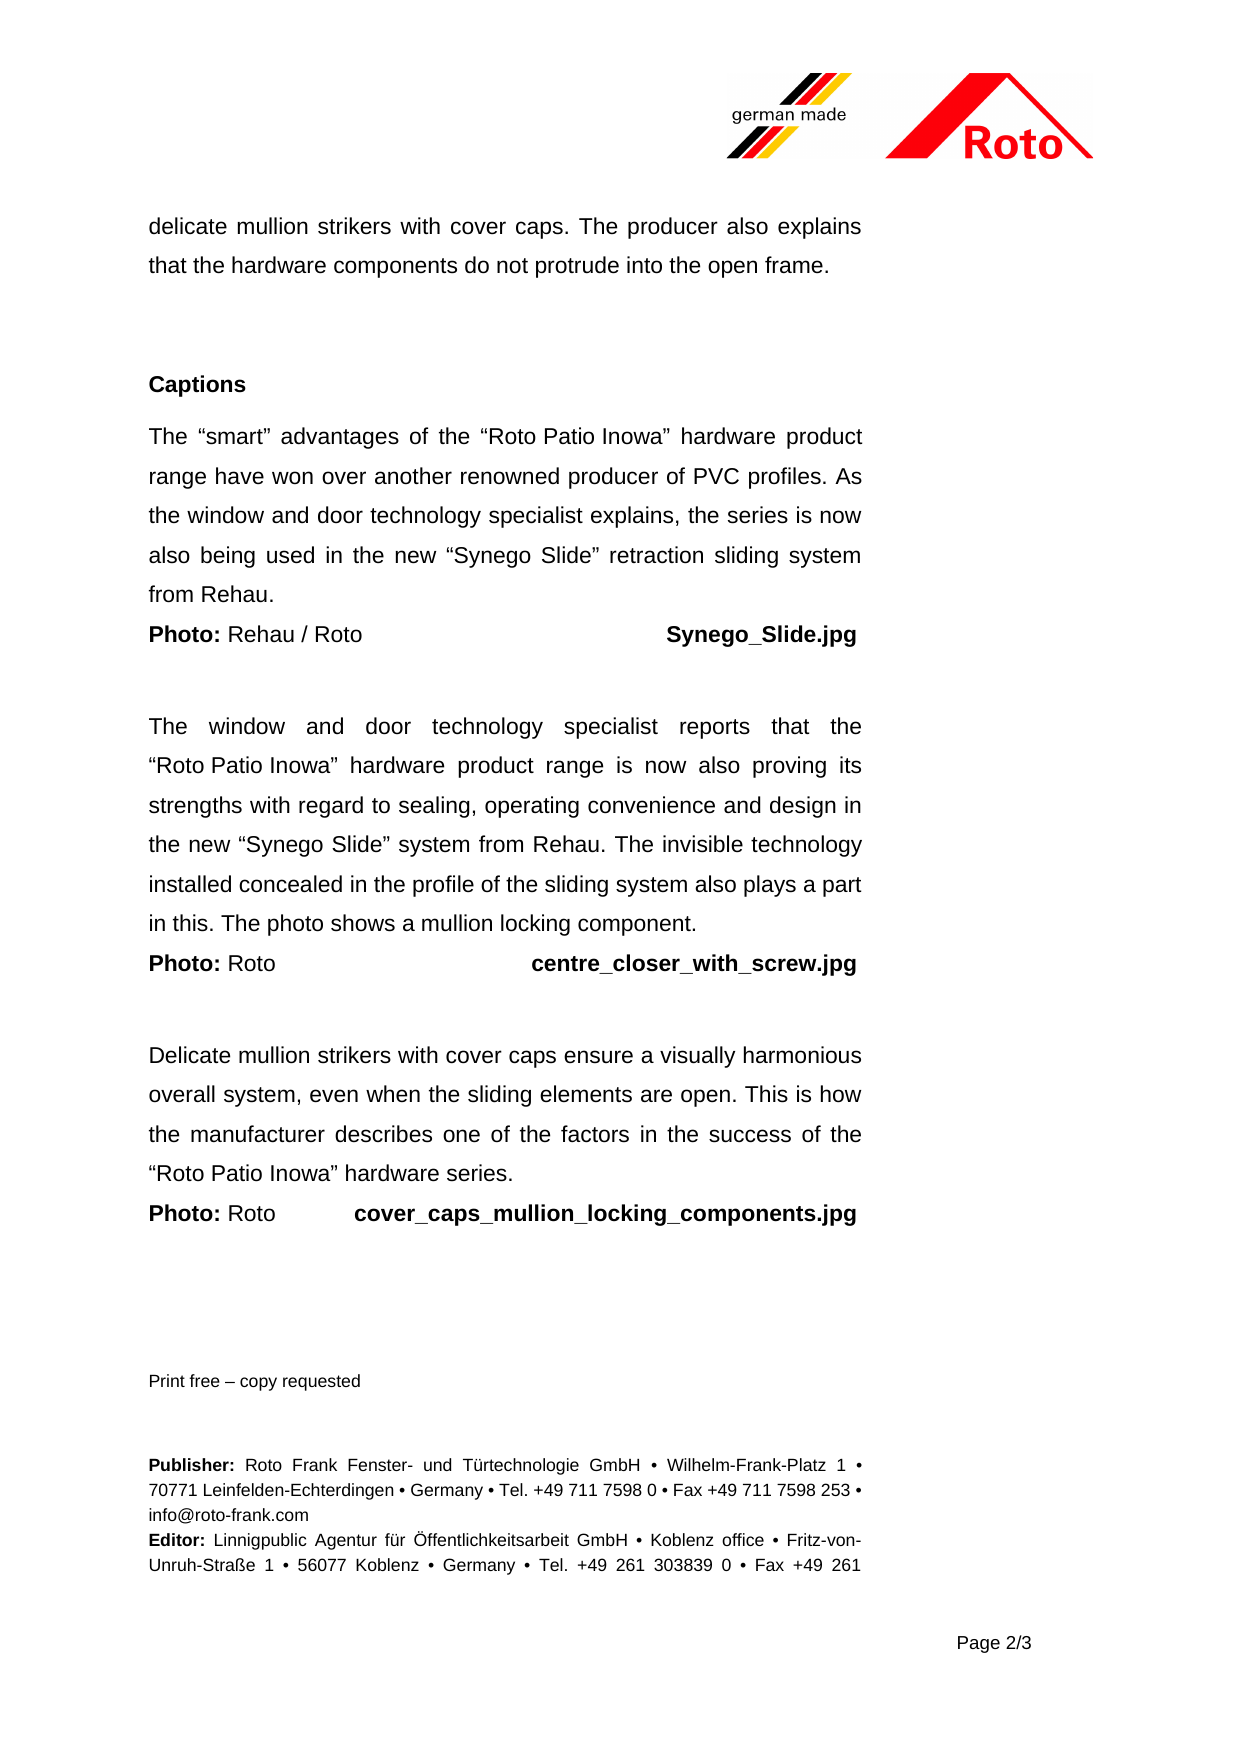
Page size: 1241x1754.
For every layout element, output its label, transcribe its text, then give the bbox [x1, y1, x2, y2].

picture [726, 73, 1094, 159]
text Photo: Roto cover_caps_mullion_locking_components.jpg [148, 1200, 862, 1226]
text Delicate mullion strikers with cover caps ensure a visually harmonious overall system, even when the sliding elements are open. This is how the manufacturer describes one of the factors in the success of the “Roto Patio Inowa” hardware series. [148, 1042, 862, 1187]
text The window and door technology specialist reports that the “Roto Patio Inowa” hardware product range is now also proving its strengths with regard to sealing, operating convenience and design in the new “Synego Slide” system from Rehau. The invisible technology installed concealed in the profile of the sliding system also plays a part in this. The photo shows a mullion locking component. [148, 713, 862, 937]
text Publisher: Roto Frank Fenster- und Türtechnologie GmbH • Wilhelm-Frank-Platz 1 • 70771 Leinfelden-Echterdingen • Germany • Tel. +49 711 7598 0 • Fax +49 711 7598 253 • info@roto-frank.com [148, 1452, 862, 1527]
text Photo: Rehau / Roto Synego_Slide.jpg [148, 621, 862, 647]
text The “smart” advantages of the “Roto Patio Inowa” hardware product range have won over another renowned producer of PVC profiles. As the window and door technology specialist explains, the series is now also being used in the new “Synego Slide” retraction sliding system from Rehau. [148, 423, 862, 607]
text Print free – copy requested [148, 1371, 862, 1391]
text Captions [148, 371, 1069, 397]
text Photo: Roto centre_closer_with_screw.jpg [148, 950, 862, 976]
